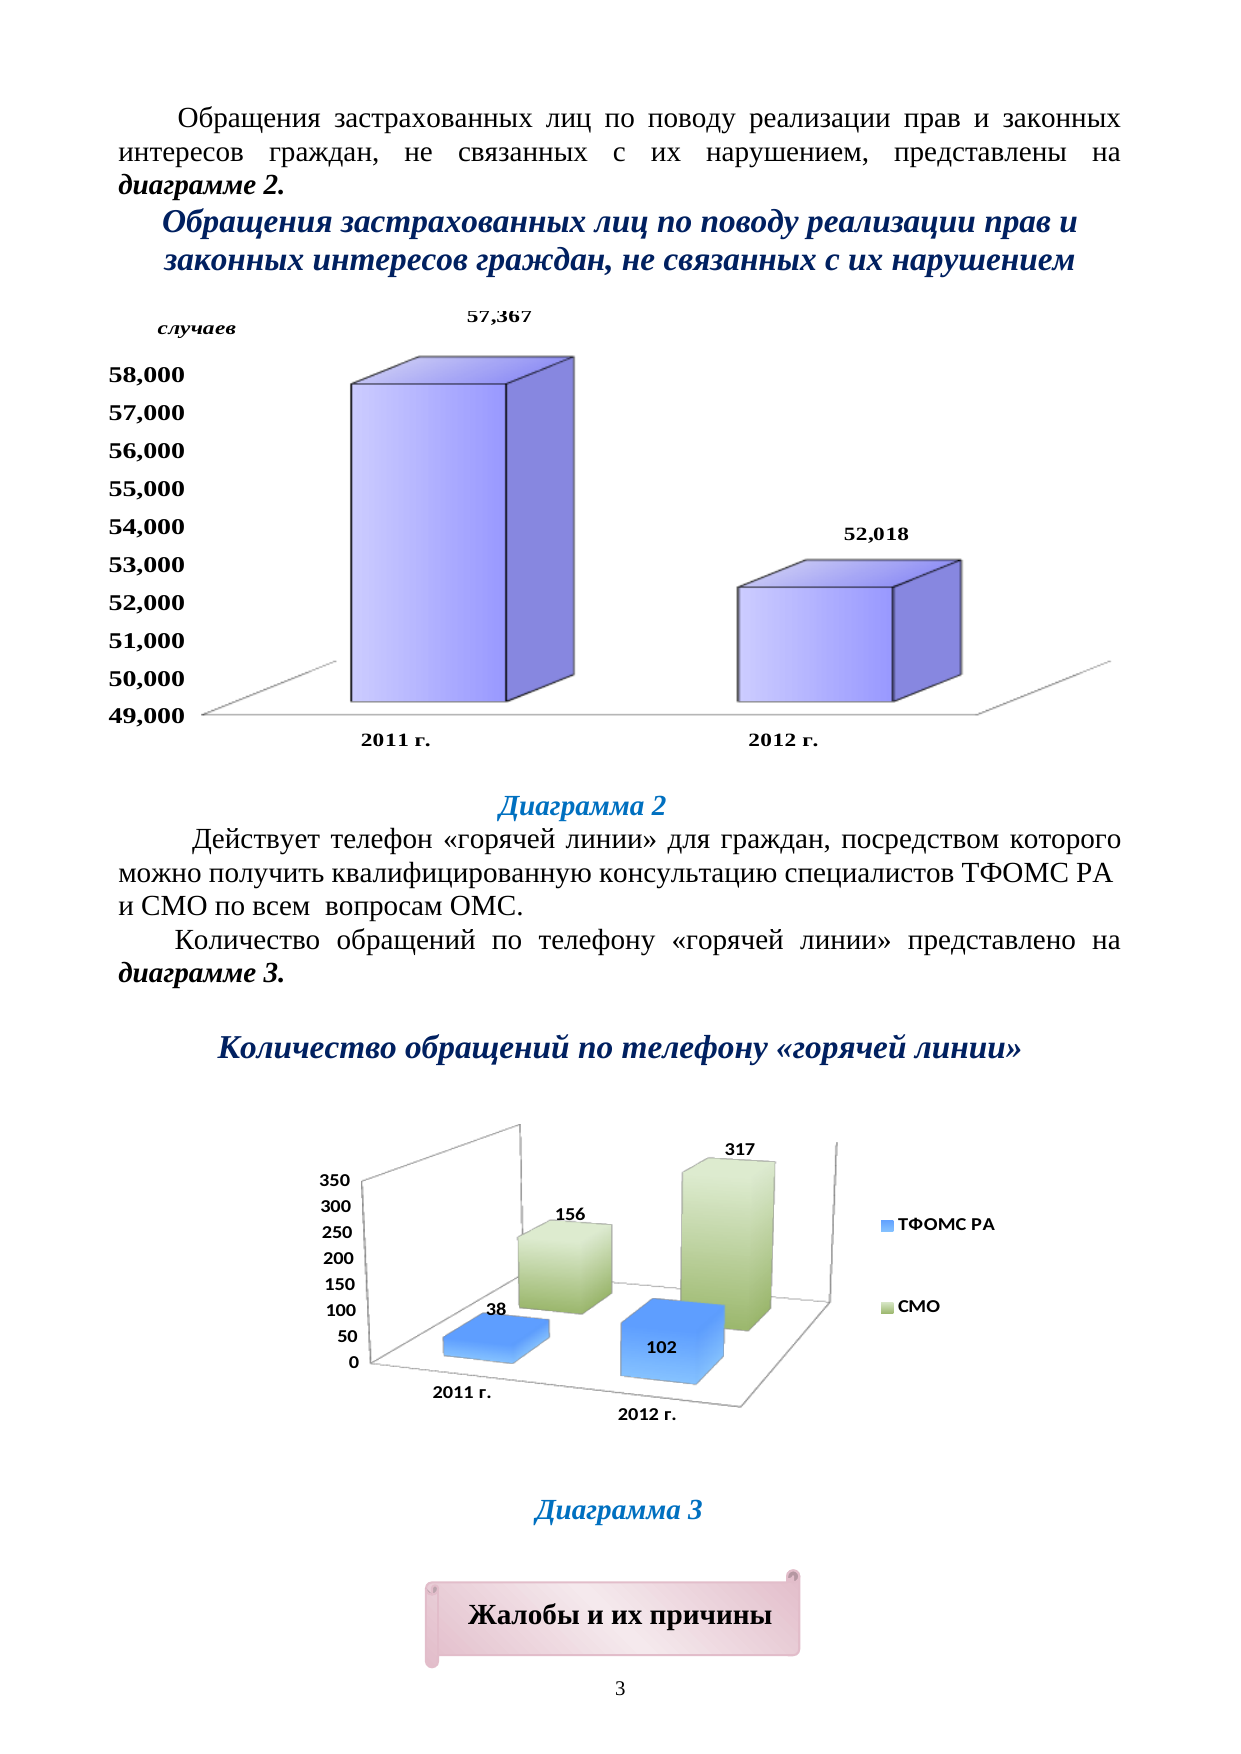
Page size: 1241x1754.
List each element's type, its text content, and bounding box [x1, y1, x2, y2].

text Диаграмма 2 [43, 788, 1122, 821]
text Жалобы и их причины [118, 1597, 1122, 1631]
text Обращения застрахованных лиц по поводу реализации прав и законных интересов граждан, не связанных с их нарушением [118, 201, 1122, 278]
text Количество обращений по телефону «горячей линии» представлено на диаграмме 3. [118, 922, 1122, 989]
text Диаграмма 3 [118, 1492, 1120, 1525]
text Обращения застрахованных лиц по поводу реализации прав и законных интересов граждан, не связанных с их нарушением, представлены на диаграмме 2. [118, 100, 1122, 201]
text Действует телефон «горячей линии» для граждан, посредством которого можно получить квалифицированную консультацию специалистов ТФОМС РА и СМО по всем вопросам ОМС. [118, 821, 1122, 922]
text Количество обращений по телефону «горячей линии» [118, 1027, 1122, 1066]
